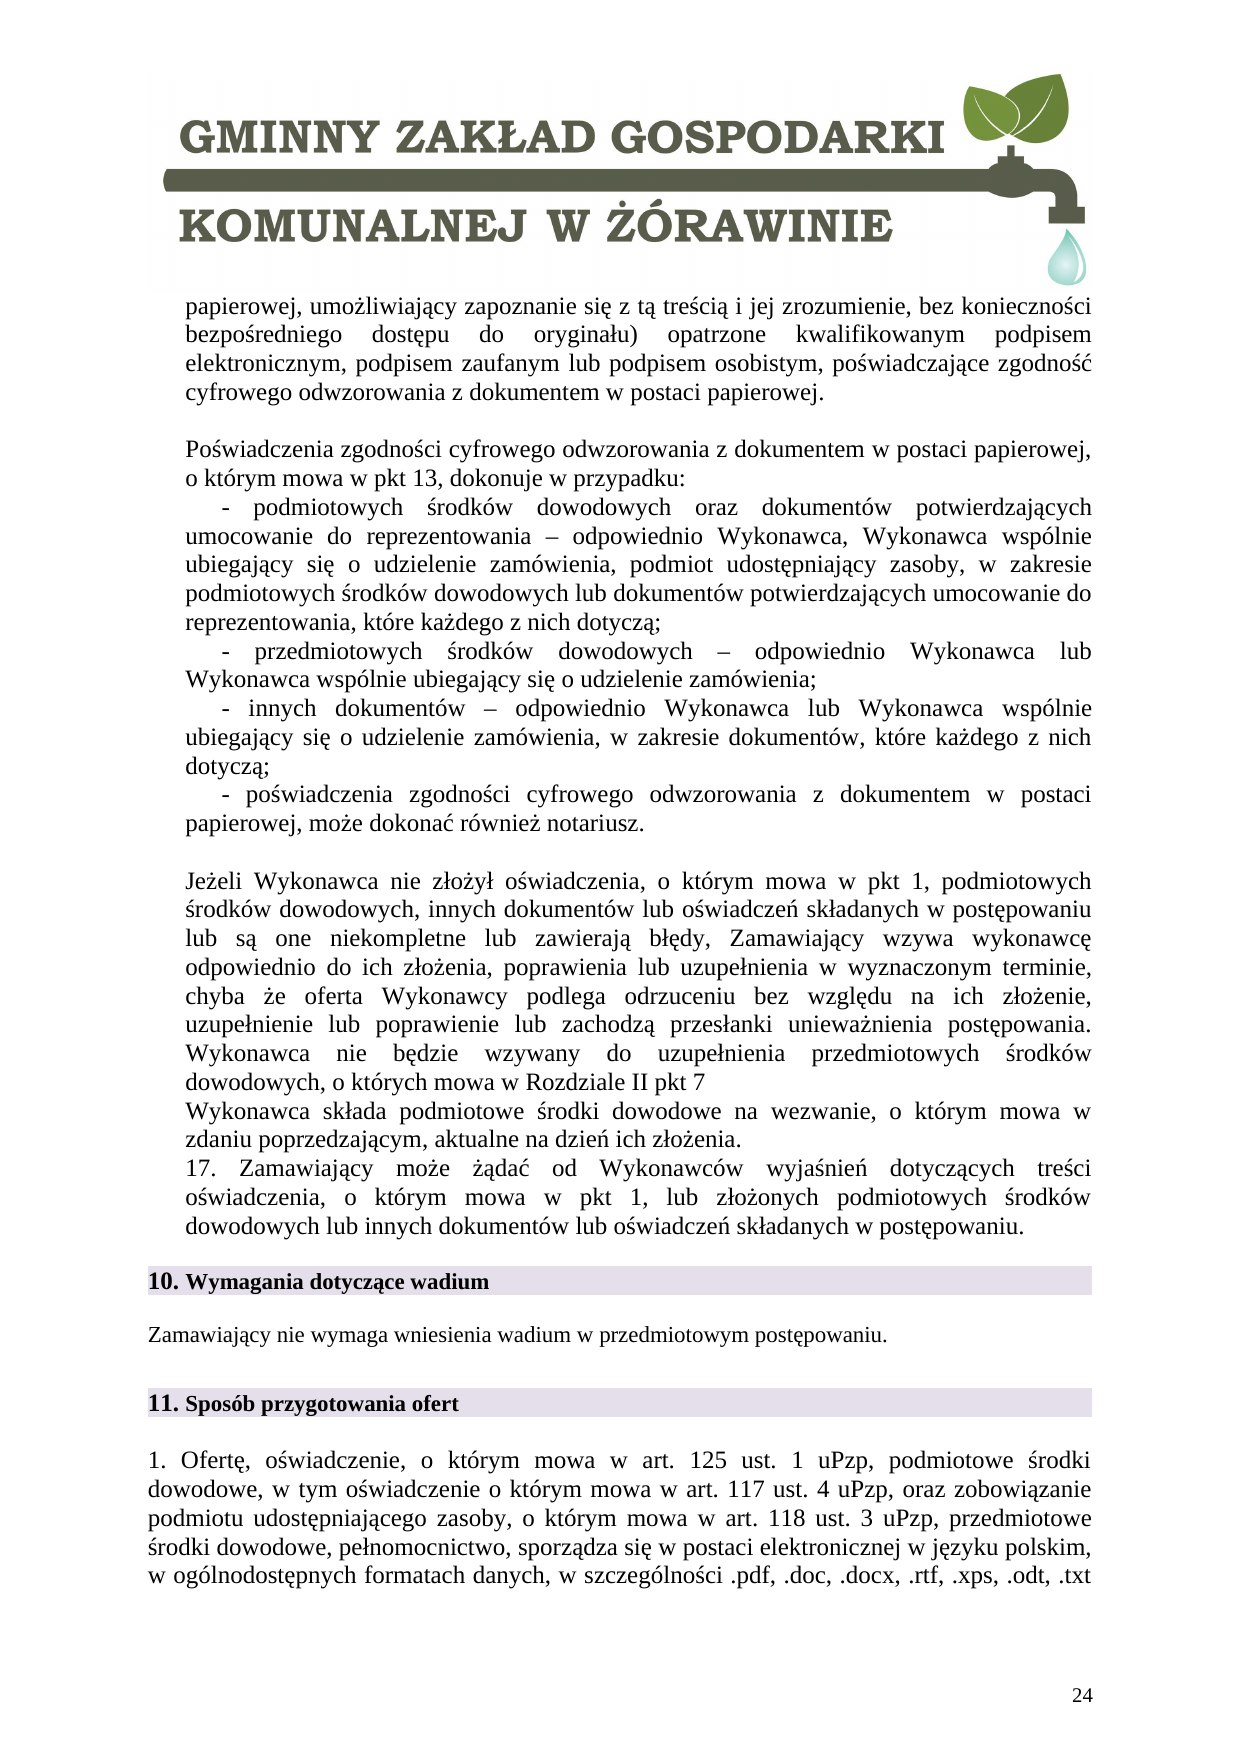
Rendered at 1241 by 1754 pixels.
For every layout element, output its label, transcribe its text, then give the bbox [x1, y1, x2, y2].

list - podmiotowych środków dowodowych oraz dokumentów potwierdzających umocowanie do reprezentowania – odpowiednio Wykonawca, Wykonawca wspólnie ubiegający się o udzielenie zamówienia, podmiot udostępniający zasoby, w zakresie podmiotowych środków dowodowych lub dokumentów potwierdzających umocowanie do reprezentowania, które każdego z nich dotyczą; [185, 492, 1092, 636]
list Wymagania dotyczące wadium [148, 1266, 1092, 1295]
list - innych dokumentów – odpowiednio Wykonawca lub Wykonawca wspólnie ubiegający się o udzielenie zamówienia, w zakresie dokumentów, które każdego z nich dotyczą; [185, 693, 1092, 779]
list Poświadczenia zgodności cyfrowego odwzorowania z dokumentem w postaci papierowej, o którym mowa w pkt 13, dokonuje w przypadku: [185, 434, 1092, 492]
list 17. Zamawiający może żądać od Wykonawców wyjaśnień dotyczących treści oświadczenia, o którym mowa w pkt 1, lub złożonych podmiotowych środków dowodowych lub innych dokumentów lub oświadczeń składanych w postępowaniu. [185, 1153, 1092, 1239]
picture [147, 73, 1093, 291]
list - przedmiotowych środków dowodowych – odpowiednio Wykonawca lub Wykonawca wspólnie ubiegający się o udzielenie zamówienia; [185, 636, 1092, 693]
list Sposób przygotowania ofert [148, 1388, 1092, 1417]
list Wykonawca składa podmiotowe środki dowodowe na wezwanie, o którym mowa w zdaniu poprzedzającym, aktualne na dzień ich złożenia. [185, 1096, 1092, 1153]
list - poświadczenia zgodności cyfrowego odwzorowania z dokumentem w postaci papierowej, może dokonać również notariusz. [185, 779, 1092, 837]
text Zamawiający nie wymaga wniesienia wadium w przedmiotowym postępowaniu. [148, 1321, 1092, 1347]
list Jeżeli Wykonawca nie złożył oświadczenia, o którym mowa w pkt 1, podmiotowych środków dowodowych, innych dokumentów lub oświadczeń składanych w postępowaniu lub są one niekompletne lub zawierają błędy, Zamawiający wzywa wykonawcę odpowiednio do ich złożenia, poprawienia lub uzupełnienia w wyznaczonym terminie, chyba że oferta Wykonawcy podlega odrzuceniu bez względu na ich złożenie, uzupełnienie lub poprawienie lub zachodzą przesłanki unieważnienia postępowania. Wykonawca nie będzie wzywany do uzupełnienia przedmiotowych środków dowodowych, o których mowa w Rozdziale II pkt 7 [185, 866, 1092, 1096]
